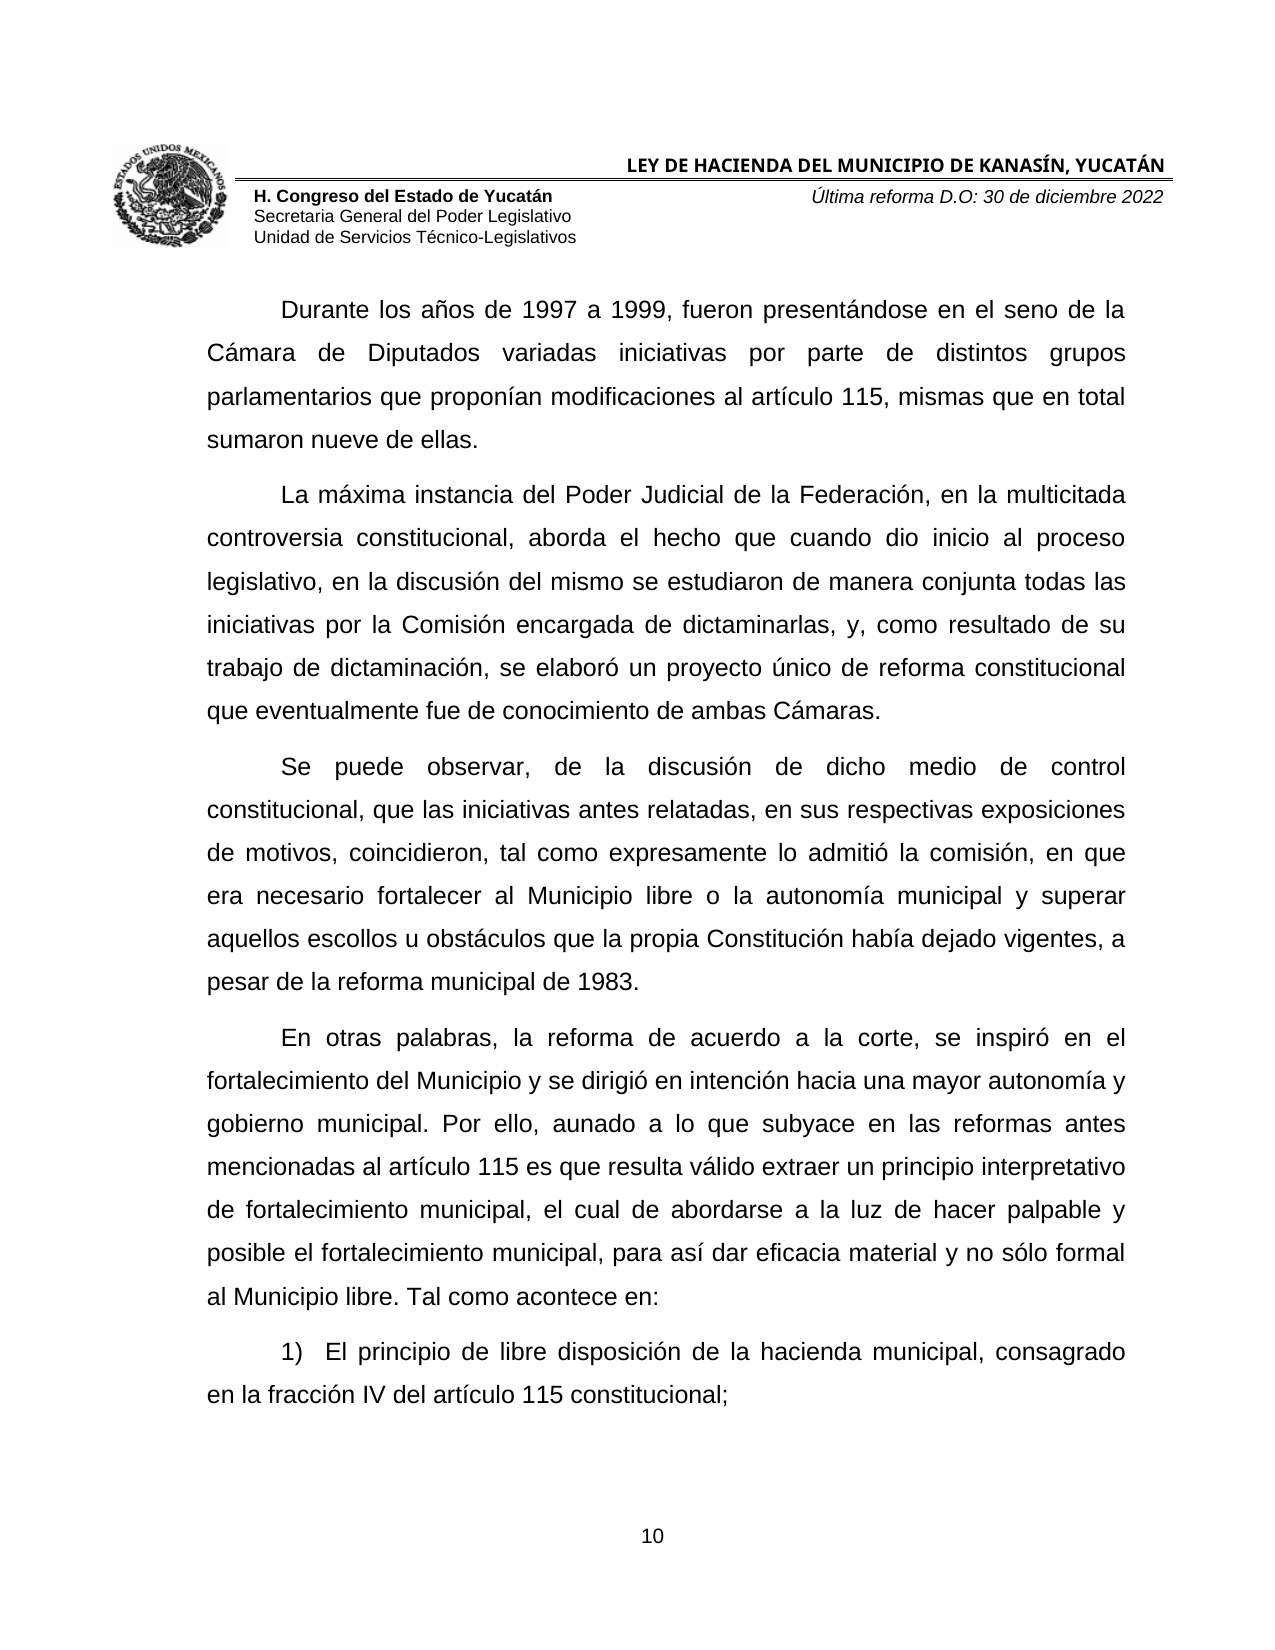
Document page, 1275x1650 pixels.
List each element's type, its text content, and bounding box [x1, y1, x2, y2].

text Durante los años de 1997 a 1999, fueron presentándose en el seno de la Cámara de Diputados variadas iniciativas por parte de distintos grupos parlamentarios que proponían modificaciones al artículo 115, mismas que en total sumaron nueve de ellas. [207, 295, 1127, 453]
text En otras palabras, la reforma de acuerdo a la corte, se inspiró en el fortalecimiento del Municipio y se dirigió en intención hacia una mayor autonomía y gobierno municipal. Por ello, aunado a lo que subyace en las reformas antes mencionadas al artículo 115 es que resulta válido extraer un principio interpretativo de fortalecimiento municipal, el cual de abordarse a la luz de hacer palpable y posible el fortalecimiento municipal, para así dar eficacia material y no sólo formal al Municipio libre. Tal como acontece en: [207, 1023, 1127, 1310]
text La máxima instancia del Poder Judicial de la Federación, en la multicitada controversia constitucional, aborda el hecho que cuando dio inicio al proceso legislativo, en la discusión del mismo se estudiaron de manera conjunta todas las iniciativas por la Comisión encargada de dictaminarlas, y, como resultado de su trabajo de dictaminación, se elaboró un proyecto único de reforma constitucional que eventualmente fue de conocimiento de ambas Cámaras. [207, 480, 1127, 725]
text 1) El principio de libre disposición de la hacienda municipal, consagrado en la fracción IV del artículo 115 constitucional; [207, 1337, 1127, 1409]
text Se puede observar, de la discusión de dicho medio de control constitucional, que las iniciativas antes relatadas, en sus respectivas exposiciones de motivos, coincidieron, tal como expresamente lo admitió la comisión, en que era necesario fortalecer al Municipio libre o la autonomía municipal y superar aquellos escollos u obstáculos que la propia Constitución había dejado vigentes, a pesar de la reforma municipal de 1983. [207, 752, 1127, 996]
